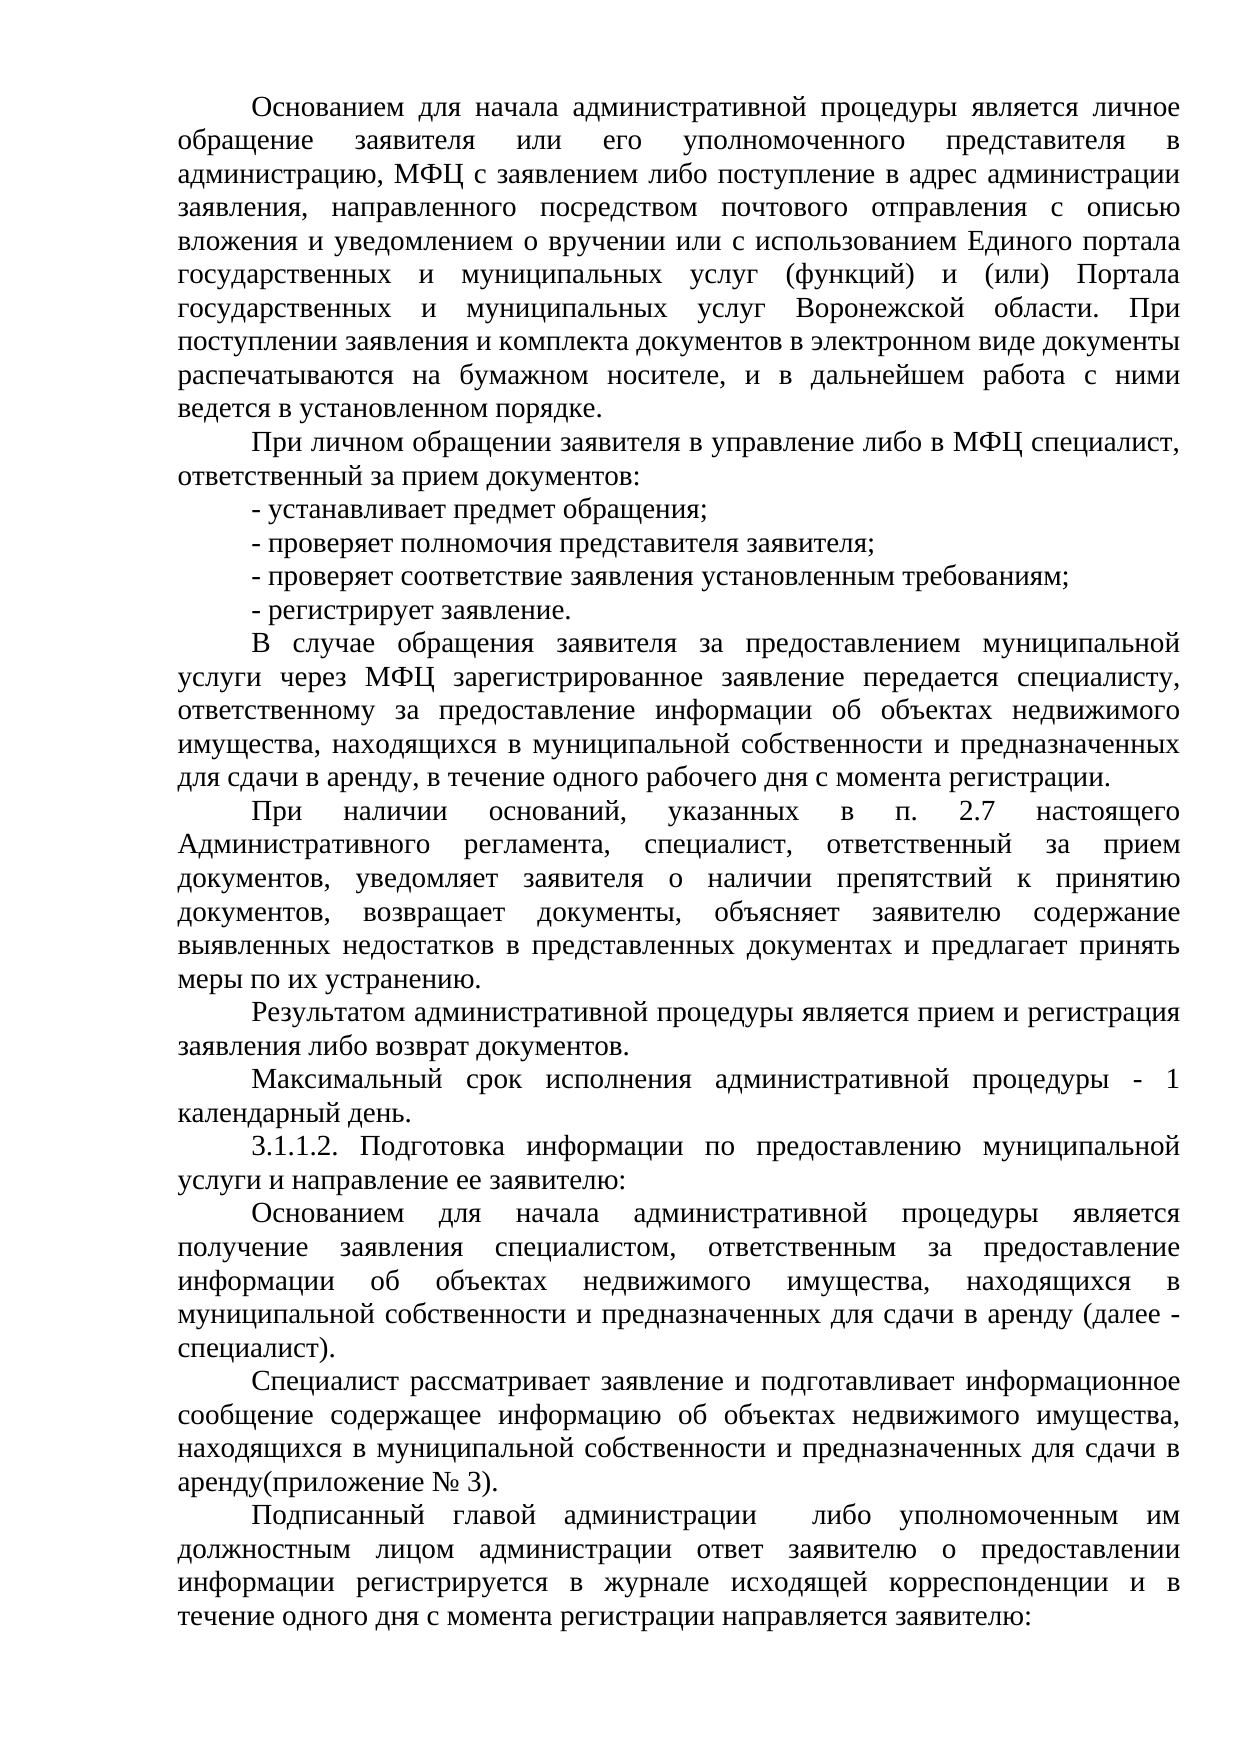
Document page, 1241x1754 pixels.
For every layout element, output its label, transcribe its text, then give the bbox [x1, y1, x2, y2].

text - устанавливает предмет обращения; [177, 491, 1181, 525]
text - проверяет полномочия представителя заявителя; [177, 525, 1181, 558]
text Основанием для начала административной процедуры является получение заявления специалистом, ответственным за предоставление информации об объектах недвижимого имущества, находящихся в муниципальной собственности и предназначенных для сдачи в аренду (далее - специалист). [177, 1196, 1181, 1363]
text Специалист рассматривает заявление и подготавливает информационное сообщение содержащее информацию об объектах недвижимого имущества, находящихся в муниципальной собственности и предназначенных для сдачи в аренду(приложение № 3). [177, 1363, 1181, 1497]
text При личном обращении заявителя в управление либо в МФЦ специалист, ответственный за прием документов: [177, 424, 1181, 491]
text Подписанный главой администрации либо уполномоченным им должностным лицом администрации ответ заявителю о предоставлении информации регистрируется в журнале исходящей корреспонденции и в течение одного дня с момента регистрации направляется заявителю: [177, 1497, 1181, 1632]
text Максимальный срок исполнения административной процедуры - 1 календарный день. [177, 1061, 1181, 1128]
text Результатом административной процедуры является прием и регистрация заявления либо возврат документов. [177, 994, 1181, 1061]
text При наличии оснований, указанных в п. 2.7 настоящего Административного регламента, специалист, ответственный за прием документов, уведомляет заявителя о наличии препятствий к принятию документов, возвращает документы, объясняет заявителю содержание выявленных недостатков в представленных документах и предлагает принять меры по их устранению. [177, 793, 1181, 994]
text 3.1.1.2. Подготовка информации по предоставлению муниципальной услуги и направление ее заявителю: [177, 1128, 1181, 1196]
text - проверяет соответствие заявления установленным требованиям; [177, 558, 1181, 592]
text - регистрирует заявление. [177, 592, 1181, 625]
text Основанием для начала административной процедуры является личное обращение заявителя или его уполномоченного представителя в администрацию, МФЦ с заявлением либо поступление в адрес администрации заявления, направленного посредством почтового отправления с описью вложения и уведомлением о вручении или с использованием Единого портала государственных и муниципальных услуг (функций) и (или) Портала государственных и муниципальных услуг Воронежской области. При поступлении заявления и комплекта документов в электронном виде документы распечатываются на бумажном носителе, и в дальнейшем работа с ними ведется в установленном порядке. [177, 89, 1181, 424]
text В случае обращения заявителя за предоставлением муниципальной услуги через МФЦ зарегистрированное заявление передается специалисту, ответственному за предоставление информации об объектах недвижимого имущества, находящихся в муниципальной собственности и предназначенных для сдачи в аренду, в течение одного рабочего дня с момента регистрации. [177, 625, 1181, 793]
